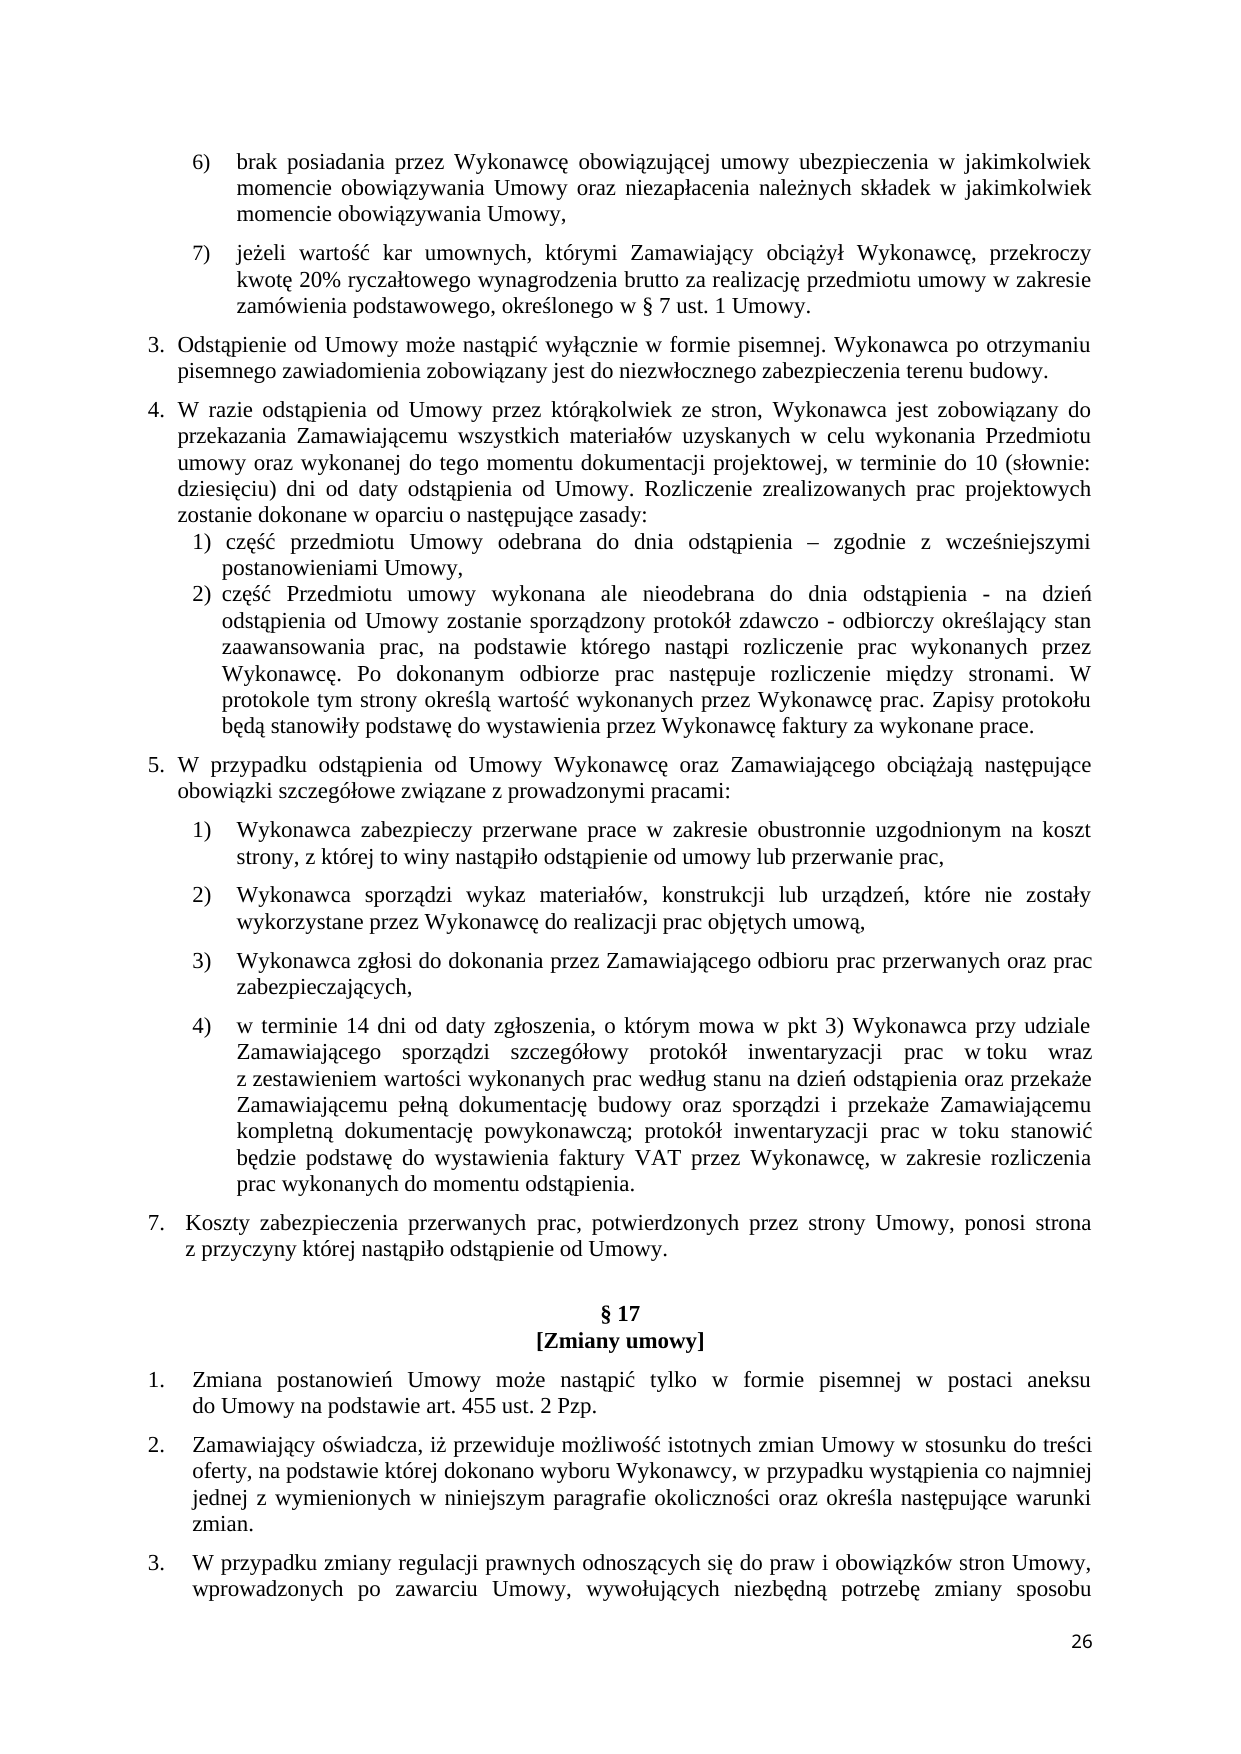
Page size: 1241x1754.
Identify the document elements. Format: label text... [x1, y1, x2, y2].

text § 17 [148, 1301, 1092, 1327]
list Koszty zabezpieczenia przerwanych prac, potwierdzonych przez strony Umowy, ponosi strona z przyczyny której nastąpiło odstąpienie od Umowy. [148, 1209, 1092, 1262]
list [148, 1549, 1092, 1602]
list Zmiana postanowień Umowy może nastąpić tylko w formie pisemnej w postaci aneksu do Umowy na podstawie art. 455 ust. 2 Pzp. [148, 1366, 1092, 1418]
list Wykonawca zgłosi do dokonania przez Zamawiającego odbioru prac przerwanych oraz prac zabezpieczających, [192, 947, 1092, 999]
list Wykonawca zabezpieczy przerwane prace w zakresie obustronnie uzgodnionym na koszt strony, z której to winy nastąpiło odstąpienie od umowy lub przerwanie prac, [192, 816, 1092, 869]
list Zamawiający oświadcza, iż przewiduje możliwość istotnych zmian Umowy w stosunku do treści oferty, na podstawie której dokonano wyboru Wykonawcy, w przypadku wystąpienia co najmniej jednej z wymienionych w niniejszym paragrafie okoliczności oraz określa następujące warunki zmian. [148, 1431, 1092, 1536]
list Wykonawca sporządzi wykaz materiałów, konstrukcji lub urządzeń, które nie zostały wykorzystane przez Wykonawcę do realizacji prac objętych umową, [192, 882, 1092, 934]
list W razie odstąpienia od Umowy przez którąkolwiek ze stron, Wykonawca jest zobowiązany do przekazania Zamawiającemu wszystkich materiałów uzyskanych w celu wykonania Przedmiotu umowy oraz wykonanej do tego momentu dokumentacji projektowej, w terminie do 10 (słownie: dziesięciu) dni od daty odstąpienia od Umowy. Rozliczenie zrealizowanych prac projektowych zostanie dokonane w oparciu o następujące zasady: [148, 396, 1092, 528]
list jeżeli wartość kar umownych, którymi Zamawiający obciążył Wykonawcę, przekroczy kwotę 20% ryczałtowego wynagrodzenia brutto za realizację przedmiotu umowy w zakresie zamówienia podstawowego, określonego w § 7 ust. 1 Umowy. [192, 239, 1092, 318]
text 1) część przedmiotu Umowy odebrana do dnia odstąpienia – zgodnie z wcześniejszymi postanowieniami Umowy, [192, 528, 1092, 581]
text [Zmiany umowy] [148, 1327, 1092, 1353]
text 2) część Przedmiotu umowy wykonana ale nieodebrana do dnia odstąpienia - na dzień odstąpienia od Umowy zostanie sporządzony protokół zdawczo - odbiorczy określający stan zaawansowania prac, na podstawie którego nastąpi rozliczenie prac wykonanych przez Wykonawcę. Po dokonanym odbiorze prac następuje rozliczenie między stronami. W protokole tym strony określą wartość wykonanych przez Wykonawcę prac. Zapisy protokołu będą stanowiły podstawę do wystawienia przez Wykonawcę faktury za wykonane prace. [192, 581, 1092, 739]
list Odstąpienie od Umowy może nastąpić wyłącznie w formie pisemnej. Wykonawca po otrzymaniu pisemnego zawiadomienia zobowiązany jest do niezwłocznego zabezpieczenia terenu budowy. [148, 331, 1092, 383]
text 5. W przypadku odstąpienia od Umowy Wykonawcę oraz Zamawiającego obciążają następujące obowiązki szczegółowe związane z prowadzonymi pracami: [148, 751, 1092, 804]
list brak posiadania przez Wykonawcę obowiązującej umowy ubezpieczenia w jakimkolwiek momencie obowiązywania Umowy oraz niezapłacenia należnych składek w jakimkolwiek momencie obowiązywania Umowy, [192, 148, 1092, 227]
list w terminie 14 dni od daty zgłoszenia, o którym mowa w pkt 3) Wykonawca przy udziale Zamawiającego sporządzi szczegółowy protokół inwentaryzacji prac w toku wraz z zestawieniem wartości wykonanych prac według stanu na dzień odstąpienia oraz przekaże Zamawiającemu pełną dokumentację budowy oraz sporządzi i przekaże Zamawiającemu kompletną dokumentację powykonawczą; protokół inwentaryzacji prac w toku stanowić będzie podstawę do wystawienia faktury VAT przez Wykonawcę, w zakresie rozliczenia prac wykonanych do momentu odstąpienia. [192, 1012, 1092, 1196]
